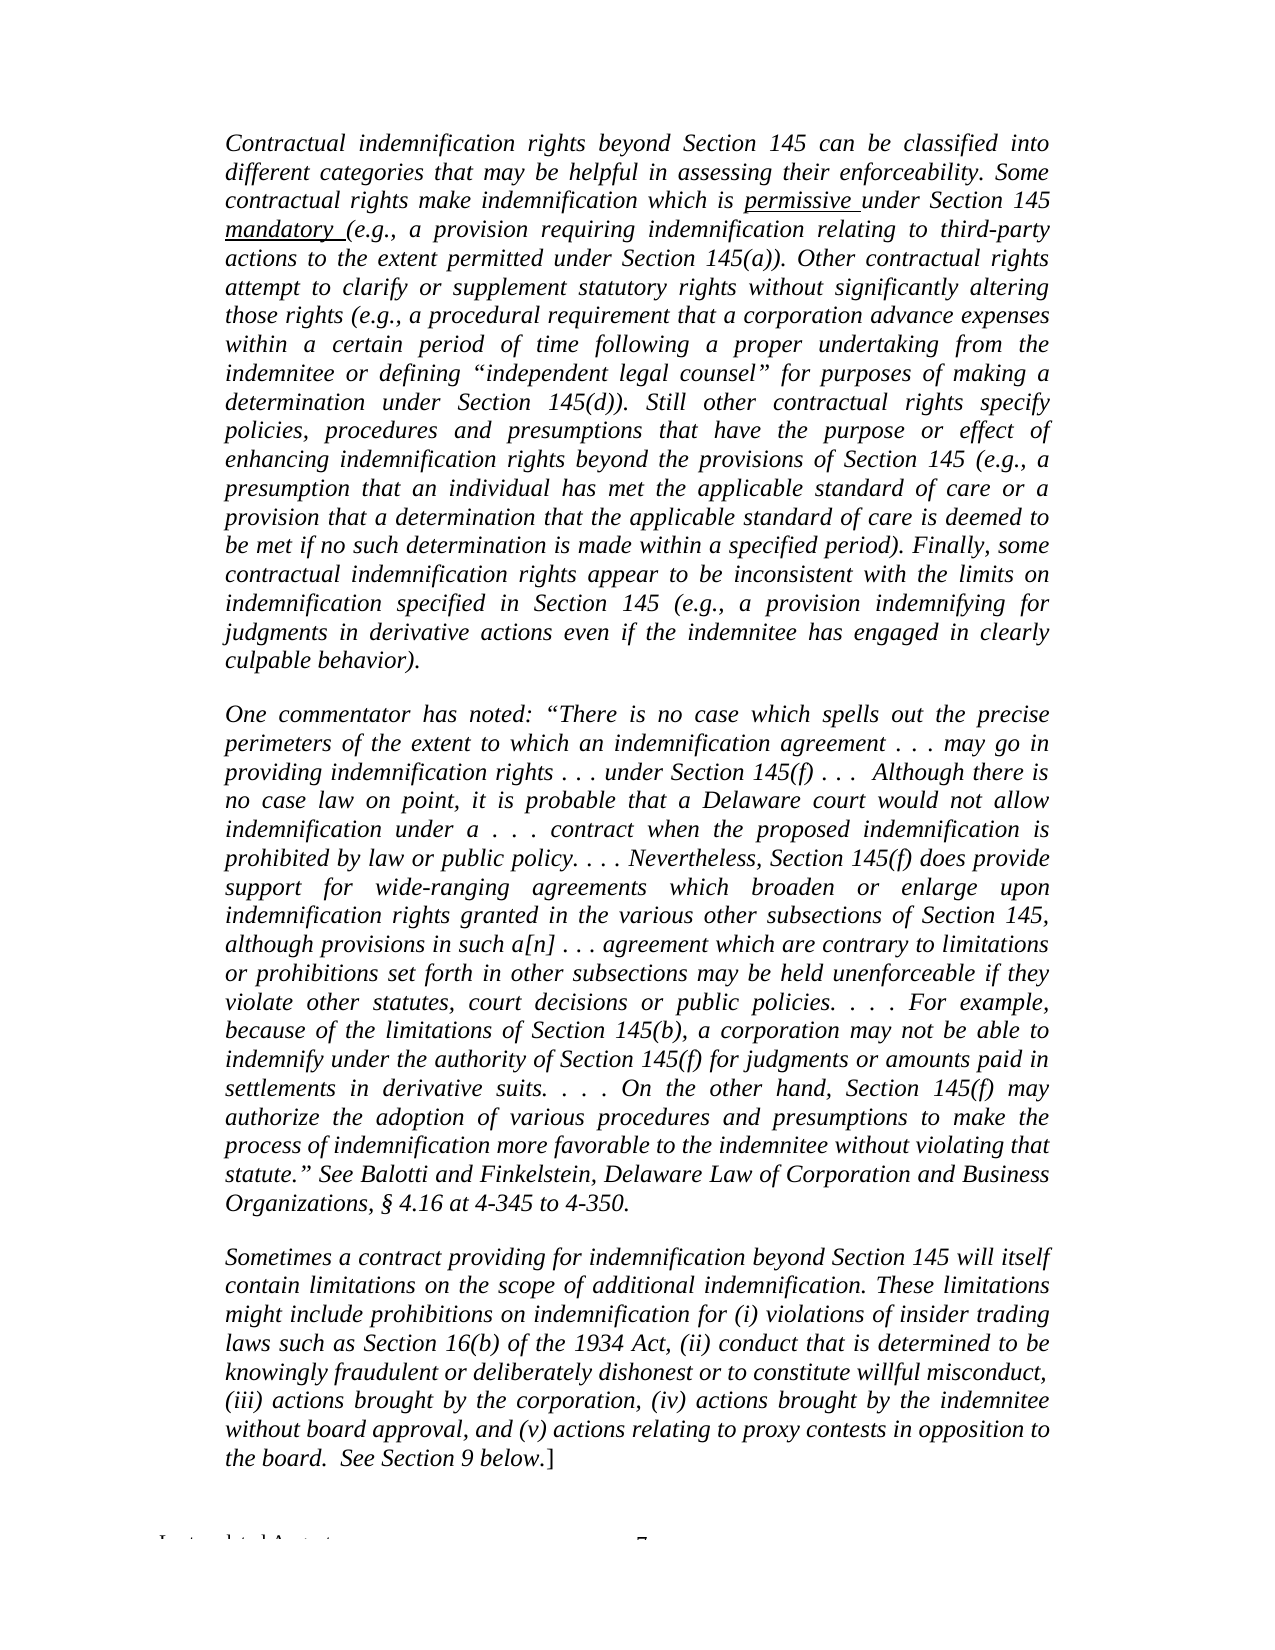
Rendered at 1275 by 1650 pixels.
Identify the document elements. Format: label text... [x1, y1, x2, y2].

text Sometimes a contract providing for indemnification beyond Section 145 will itself contain limitations on the scope of additional indemnification. These limitations might include prohibitions on indemnification for (i) violations of insider trading laws such as Section 16(b) of the 1934 Act, (ii) conduct that is determined to be knowingly fraudulent or deliberately dishonest or to constitute willful misconduct, [225, 1242, 1051, 1386]
text (iii) actions brought by the corporation, (iv) actions brought by the indemnitee without board approval, and (v) actions relating to proxy contests in opposition to the board. See Section 9 below.] [225, 1386, 1051, 1472]
text One commentator has noted: “There is no case which spells out the precise perimeters of the extent to which an indemnification agreement . . . may go in providing indemnification rights . . . under Section 145(f) . . . Although there is no case law on point, it is probable that a Delaware court would not allow indemnification under a . . . contract when the proposed indemnification is prohibited by law or public policy. . . . Nevertheless, Section 145(f) does provide support for wide-ranging agreements which broaden or enlarge upon indemnification rights granted in the various other subsections of Section 145, although provisions in such a[n] . . . agreement which are contrary to limitations or prohibitions set forth in other subsections may be held unenforceable if they violate other statutes, court decisions or public policies. . . . For example, because of the limitations of Section 145(b), a corporation may not be able to indemnify under the authority of Section 145(f) for judgments or amounts paid in settlements in derivative suits. . . . On the other hand, Section 145(f) may authorize the adoption of various procedures and presumptions to make the process of indemnification more favorable to the indemnitee without violating that statute.” See Balotti and Finkelstein, Delaware Law of Corporation and Business Organizations, § 4.16 at 4-345 to 4-350. [225, 699, 1051, 1217]
text Contractual indemnification rights beyond Section 145 can be classified into different categories that may be helpful in assessing their enforceability. Some contractual rights make indemnification which is permissive under Section 145 mandatory (e.g., a provision requiring indemnification relating to third-party actions to the extent permitted under Section 145(a)). Other contractual rights attempt to clarify or supplement statutory rights without significantly altering those rights (e.g., a procedural requirement that a corporation advance expenses within a certain period of time following a proper undertaking from the indemnitee or defining “independent legal counsel” for purposes of making a determination under Section 145(d)). Still other contractual rights specify policies, procedures and presumptions that have the purpose or effect of enhancing indemnification rights beyond the provisions of Section 145 (e.g., a presumption that an individual has met the applicable standard of care or a provision that a determination that the applicable standard of care is deemed to be met if no such determination is made within a specified period). Finally, some contractual indemnification rights appear to be inconsistent with the limits on indemnification specified in Section 145 (e.g., a provision indemnifying for judgments in derivative actions even if the indemnitee has engaged in clearly culpable behavior). [225, 128, 1051, 674]
